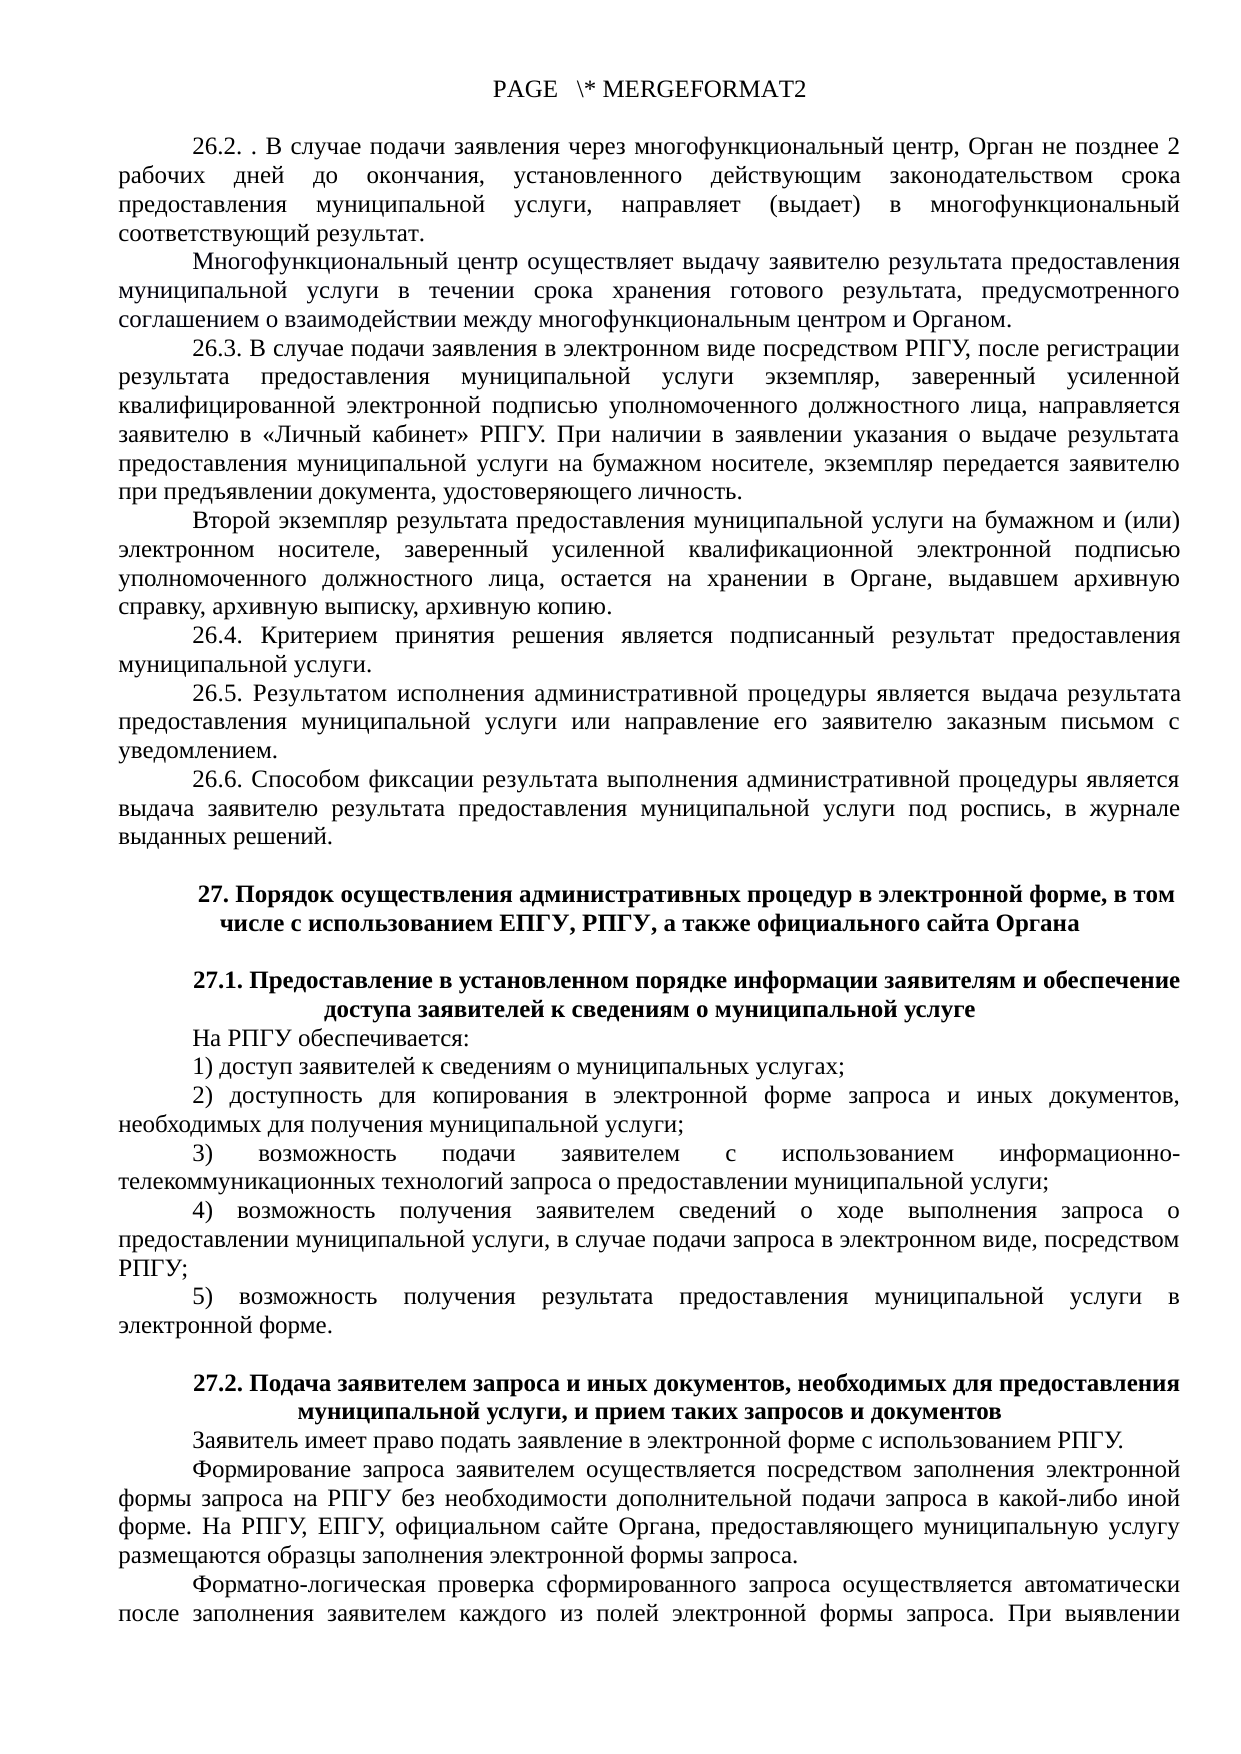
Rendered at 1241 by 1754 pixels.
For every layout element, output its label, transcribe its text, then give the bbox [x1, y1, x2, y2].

text 27.2. Подача заявителем запроса и иных документов, необходимых для предоставления муниципальной услуги, и прием таких запросов и документов [118, 1368, 1181, 1425]
text 27. Порядок осуществления административных процедур в электронной форме, в том числе с использованием ЕПГУ, РПГУ, а также официального сайта Органа [118, 879, 1181, 936]
text 5) возможность получения результата предоставления муниципальной услуги в электронной форме. [118, 1281, 1181, 1339]
text 27.1. Предоставление в установленном порядке информации заявителям и обеспечение доступа заявителей к сведениям о муниципальной услуге [118, 965, 1181, 1023]
text 26.6. Способом фиксации результата выполнения административной процедуры является выдача заявителю результата предоставления муниципальной услуги под роспись, в журнале выданных решений. [118, 764, 1181, 850]
text 3) возможность подачи заявителем с использованием информационно-телекоммуникационных технологий запроса о предоставлении муниципальной услуги; [118, 1138, 1181, 1195]
text 26.4. Критерием принятия решения является подписанный результат предоставления муниципальной услуги. [118, 620, 1181, 678]
text 26.5. Результатом исполнения административной процедуры является выдача результата предоставления муниципальной услуги или направление его заявителю заказным письмом с уведомлением. [118, 678, 1181, 764]
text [118, 1569, 1181, 1626]
text Многофункциональный центр осуществляет выдачу заявителю результата предоставления муниципальной услуги в течении срока хранения готового результата, предусмотренного соглашением о взаимодействии между многофункциональным центром и Органом. [118, 246, 1181, 333]
text Второй экземпляр результата предоставления муниципальной услуги на бумажном и (или) электронном носителе, заверенный усиленной квалификационной электронной подписью уполномоченного должностного лица, остается на хранении в Органе, выдавшем архивную справку, архивную выписку, архивную копию. [118, 505, 1181, 620]
text 1) доступ заявителей к сведениям о муниципальных услугах; [118, 1051, 1181, 1080]
text Формирование запроса заявителем осуществляется посредством заполнения электронной формы запроса на РПГУ без необходимости дополнительной подачи запроса в какой-либо иной форме. На РПГУ, ЕПГУ, официальном сайте Органа, предоставляющего муниципальную услугу размещаются образцы заполнения электронной формы запроса. [118, 1454, 1181, 1569]
text Заявитель имеет право подать заявление в электронной форме с использованием РПГУ. [118, 1425, 1181, 1454]
text 26.3. В случае подачи заявления в электронном виде посредством РПГУ, после регистрации результата предоставления муниципальной услуги экземпляр, заверенный усиленной квалифицированной электронной подписью уполномоченного должностного лица, направляется заявителю в «Личный кабинет» РПГУ. При наличии в заявлении указания о выдаче результата предоставления муниципальной услуги на бумажном носителе, экземпляр передается заявителю при предъявлении документа, удостоверяющего личность. [118, 333, 1181, 505]
text 2) доступность для копирования в электронной форме запроса и иных документов, необходимых для получения муниципальной услуги; [118, 1080, 1181, 1138]
text 4) возможность получения заявителем сведений о ходе выполнения запроса о предоставлении муниципальной услуги, в случае подачи запроса в электронном виде, посредством РПГУ; [118, 1195, 1181, 1281]
text 26.2. . В случае подачи заявления через многофункциональный центр, Орган не позднее 2 рабочих дней до окончания, установленного действующим законодательством срока предоставления муниципальной услуги, направляет (выдает) в многофункциональный соответствующий результат. [118, 131, 1181, 246]
text На РПГУ обеспечивается: [118, 1023, 1181, 1051]
